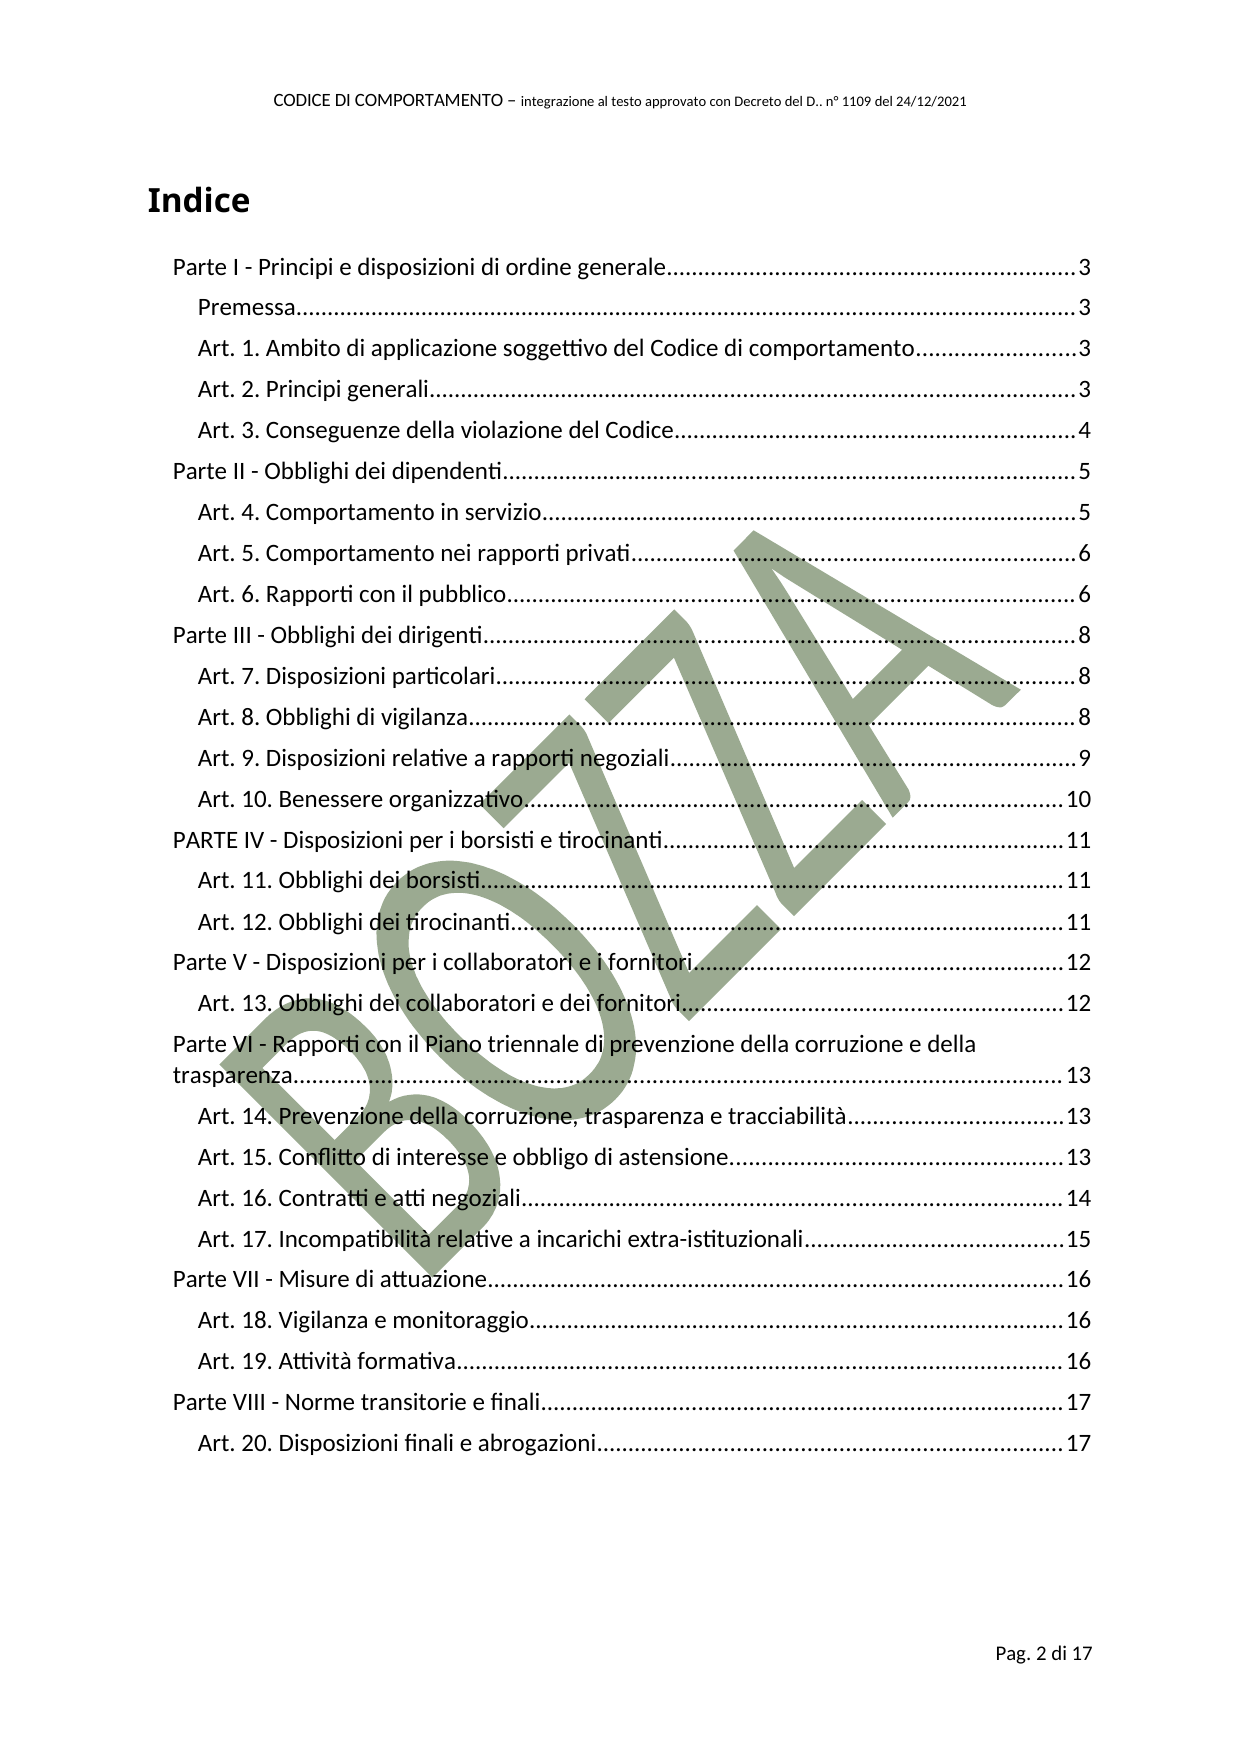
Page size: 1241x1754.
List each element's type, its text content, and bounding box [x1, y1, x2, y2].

text Art. 4. Comportamento in servizio 5 [198, 496, 1092, 527]
text Art. 8. Obblighi di vigilanza 8 [198, 701, 1092, 731]
text Art. 2. Principi generali 3 [198, 373, 1092, 404]
text Art. 5. Comportamento nei rapporti privati 6 [198, 537, 1092, 568]
text PARTE IV - Disposizioni per i borsisti e tirocinanti 11 [173, 824, 1092, 854]
text Art. 9. Disposizioni relative a rapporti negoziali 9 [198, 742, 1092, 772]
text Premessa 3 [198, 292, 1092, 322]
text Art. 14. Prevenzione della corruzione, trasparenza e tracciabilità 13 [198, 1100, 1092, 1130]
text Parte II - Obblighi dei dipendenti 5 [173, 455, 1092, 486]
text Art. 18. Vigilanza e monitoraggio 16 [198, 1304, 1092, 1335]
text Art. 19. Attività formativa 16 [198, 1346, 1092, 1376]
text Parte III - Obblighi dei dirigenti 8 [173, 619, 1092, 649]
text Art. 12. Obblighi dei tirocinanti 11 [198, 906, 1092, 936]
text Parte VIII - Norme transitorie e finali 17 [173, 1386, 1092, 1417]
text Parte V - Disposizioni per i collaboratori e i fornitori 12 [173, 947, 1092, 977]
text Parte I - Principi e disposizioni di ordine generale 3 [173, 251, 1092, 281]
text Art. 17. Incompatibilità relative a incarichi extra-istituzionali 15 [198, 1223, 1092, 1253]
text Art. 7. Disposizioni particolari 8 [198, 660, 1092, 691]
text Art. 1. Ambito di applicazione soggettivo del Codice di comportamento 3 [198, 332, 1092, 363]
text Parte VII - Misure di attuazione 16 [173, 1264, 1092, 1294]
text Art. 10. Benessere organizzativo 10 [198, 783, 1092, 813]
text Art. 20. Disposizioni finali e abrogazioni 17 [198, 1427, 1092, 1458]
text Art. 3. Conseguenze della violazione del Codice 4 [198, 414, 1092, 445]
text Art. 15. Conflitto di interesse e obbligo di astensione. 13 [198, 1141, 1092, 1171]
text Indice [148, 177, 1092, 223]
text Art. 13. Obblighi dei collaboratori e dei fornitori 12 [198, 987, 1092, 1018]
text Parte VI - Rapporti con il Piano triennale di prevenzione della corruzione e della trasparenza 13 [173, 1028, 1092, 1089]
text Art. 6. Rapporti con il pubblico 6 [198, 578, 1092, 609]
text Art. 16. Contratti e atti negoziali 14 [198, 1182, 1092, 1212]
text Art. 11. Obblighi dei borsisti 11 [198, 865, 1092, 895]
